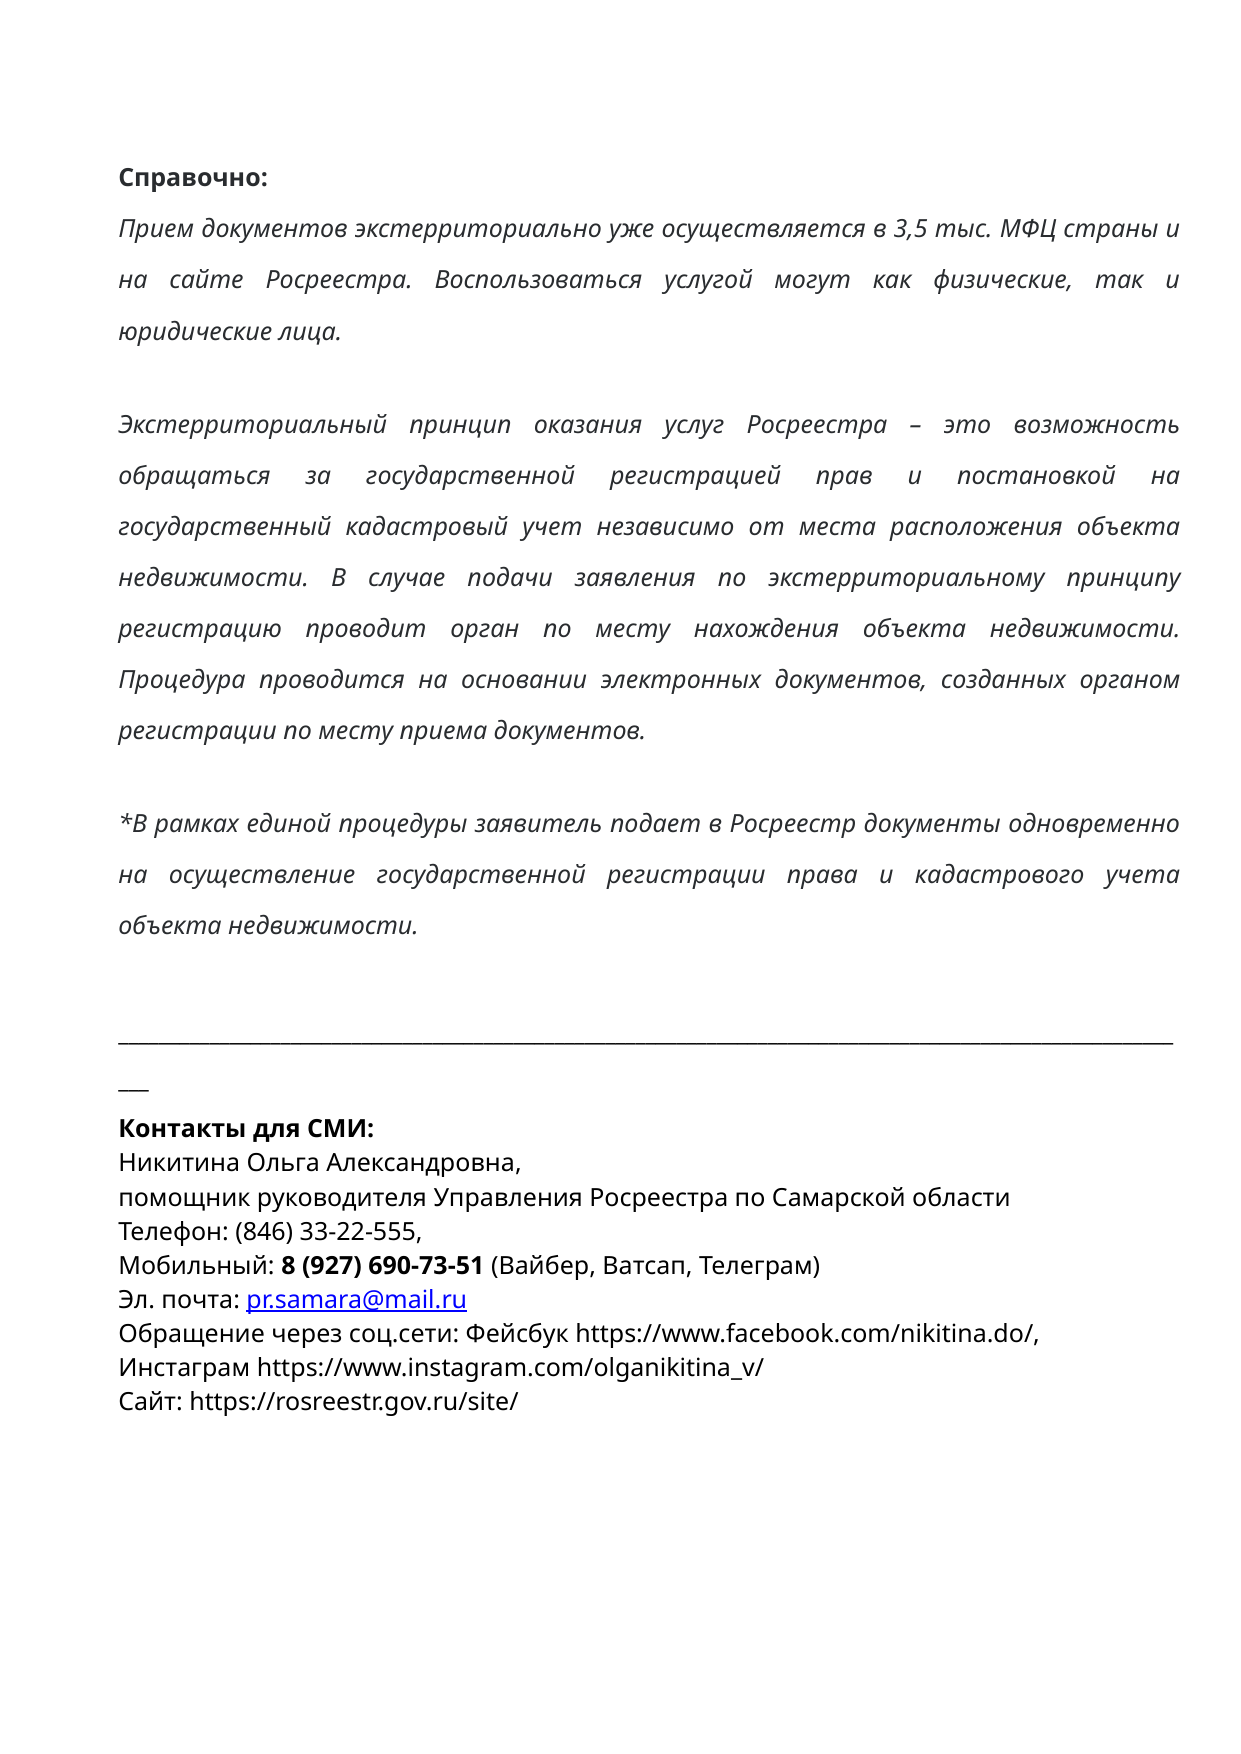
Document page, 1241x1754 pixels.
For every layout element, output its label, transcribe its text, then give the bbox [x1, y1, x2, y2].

text Экстерриториальный принцип оказания услуг Росреестра – это возможность обращаться за государственной регистрацией прав и постановкой на государственный кадастровый учет независимо от места расположения объекта недвижимости. В случае подачи заявления по экстерриториальному принципу регистрацию проводит орган по месту нахождения объекта недвижимости. Процедура проводится на основании электронных документов, созданных органом регистрации по месту приема документов. [118, 406, 1181, 747]
text *В рамках единой процедуры заявитель подает в Росреестр документы одновременно на осуществление государственной регистрации права и кадастрового учета объекта недвижимости. [118, 806, 1181, 942]
text Контакты для СМИ: [118, 1111, 1181, 1145]
text Мобильный: 8 (927) 690-73-51 (Вайбер, Ватсап, Телеграм) [118, 1247, 1181, 1281]
text помощник руководителя Управления Росреестра по Самарской области Телефон: (846) 33-22-555, [118, 1179, 1181, 1247]
text Сайт: https://rosreestr.gov.ru/site/ [118, 1383, 1181, 1418]
text Никитина Ольга Александровна, [118, 1145, 1181, 1179]
text Прием документов экстерриториально уже осуществляется в 3,5 тыс. МФЦ страны и на сайте Росреестра. Воспользоваться услугой могут как физические, так и юридические лица. [118, 211, 1181, 347]
text Справочно: [118, 160, 1181, 194]
text Инстаграм https://www.instagram.com/olganikitina_v/ [118, 1349, 1181, 1383]
text ___________________________________________________________________________________________________________ [118, 1017, 1181, 1095]
text Эл. почта: pr.samara@mail.ru [118, 1281, 1181, 1315]
text Обращение через соц.сети: Фейсбук https://www.facebook.com/nikitina.do/, [118, 1315, 1181, 1349]
